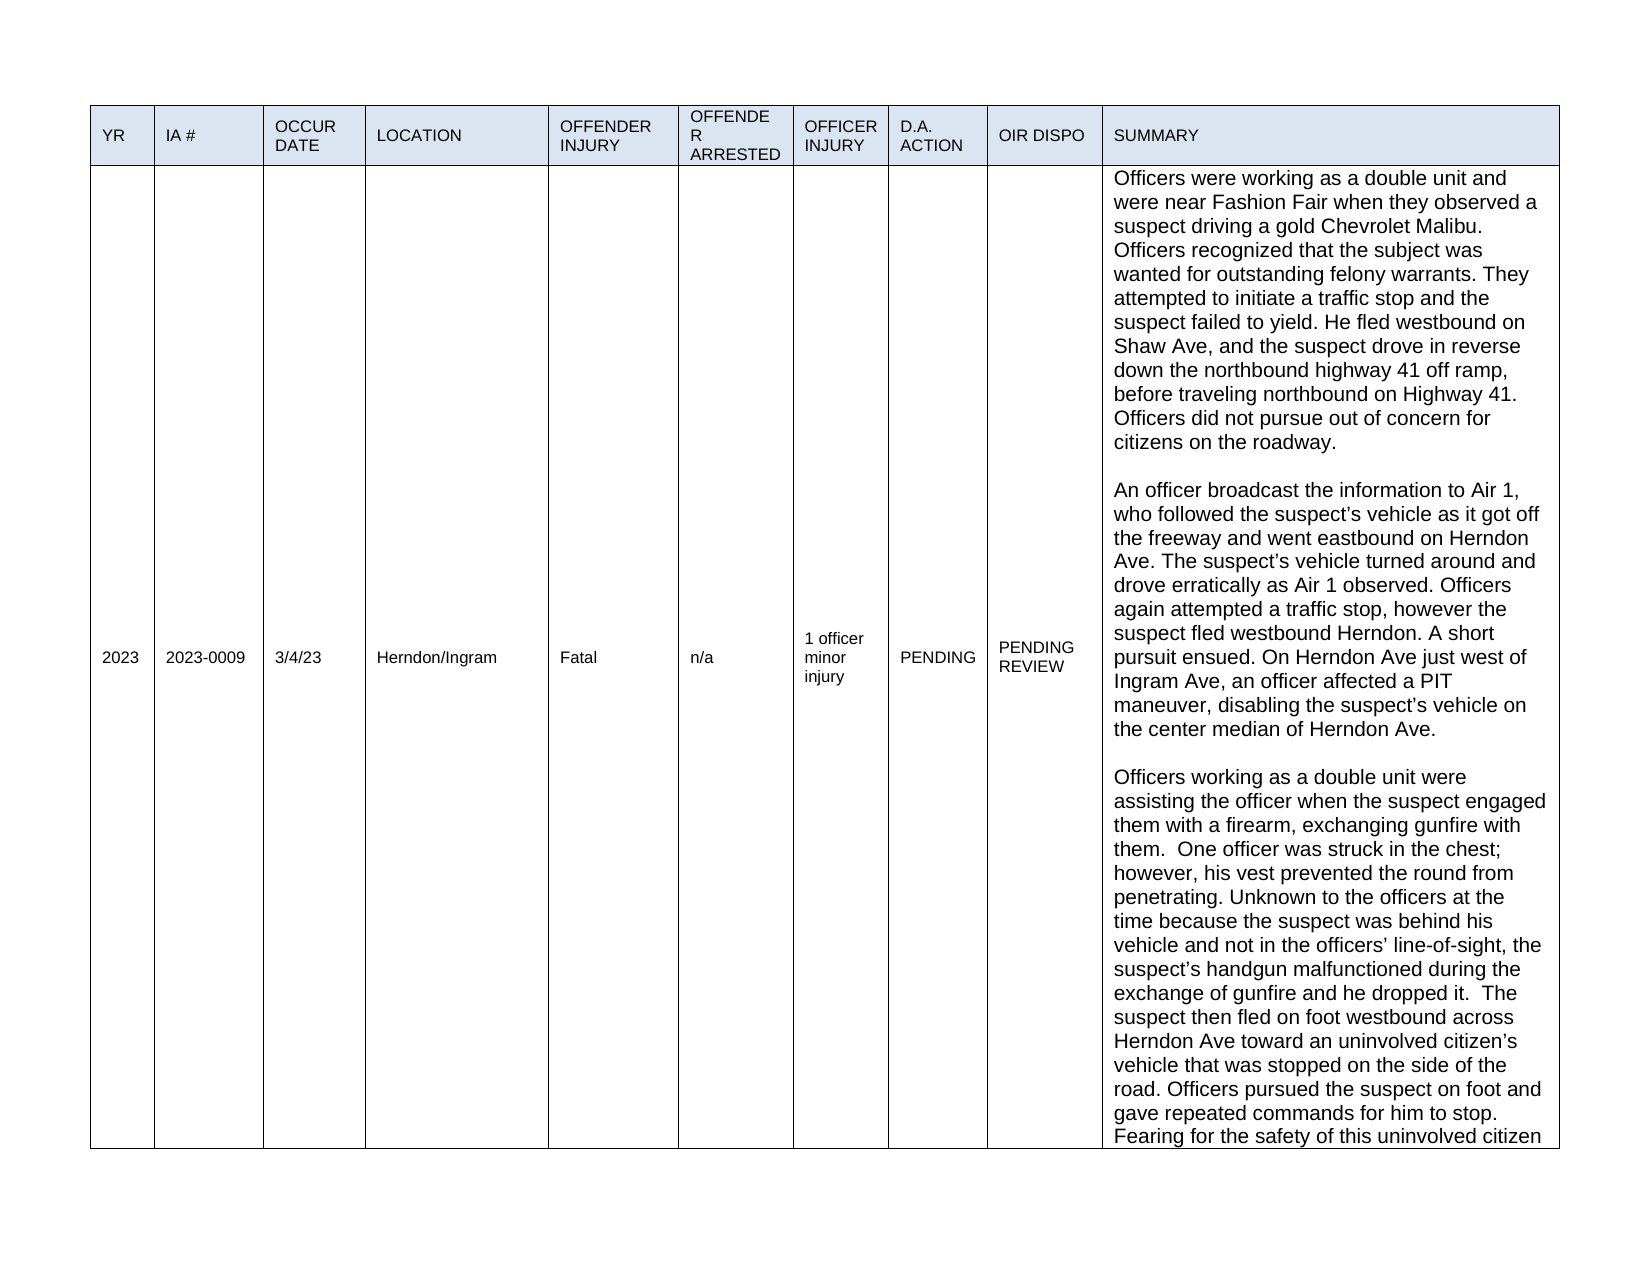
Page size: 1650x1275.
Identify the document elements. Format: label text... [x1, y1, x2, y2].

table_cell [794, 166, 888, 1148]
table_header IA # [155, 106, 263, 165]
table_cell 2023 [91, 166, 154, 1148]
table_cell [1103, 166, 1559, 1148]
table_header YR [91, 106, 154, 165]
table_cell 3/4/23 [264, 166, 365, 1148]
table_header OCCUR DATE [264, 106, 365, 165]
table_header OFFICER INJURY [794, 106, 888, 165]
table_header OFFENDER ARRESTED [679, 106, 793, 165]
table_cell Herndon/Ingram [366, 166, 548, 1148]
table_header LOCATION [366, 106, 548, 165]
table_header D.A. ACTION [889, 106, 987, 165]
table_cell PENDING [889, 166, 987, 1148]
table_header SUMMARY [1103, 106, 1559, 165]
table_cell n/a [679, 166, 793, 1148]
table_header OIR DISPO [988, 106, 1102, 165]
table_header OFFENDER INJURY [549, 106, 678, 165]
table_cell PENDING REVIEW [988, 166, 1102, 1148]
table_cell 2023-0009 [155, 166, 263, 1148]
table_cell Fatal [549, 166, 678, 1148]
